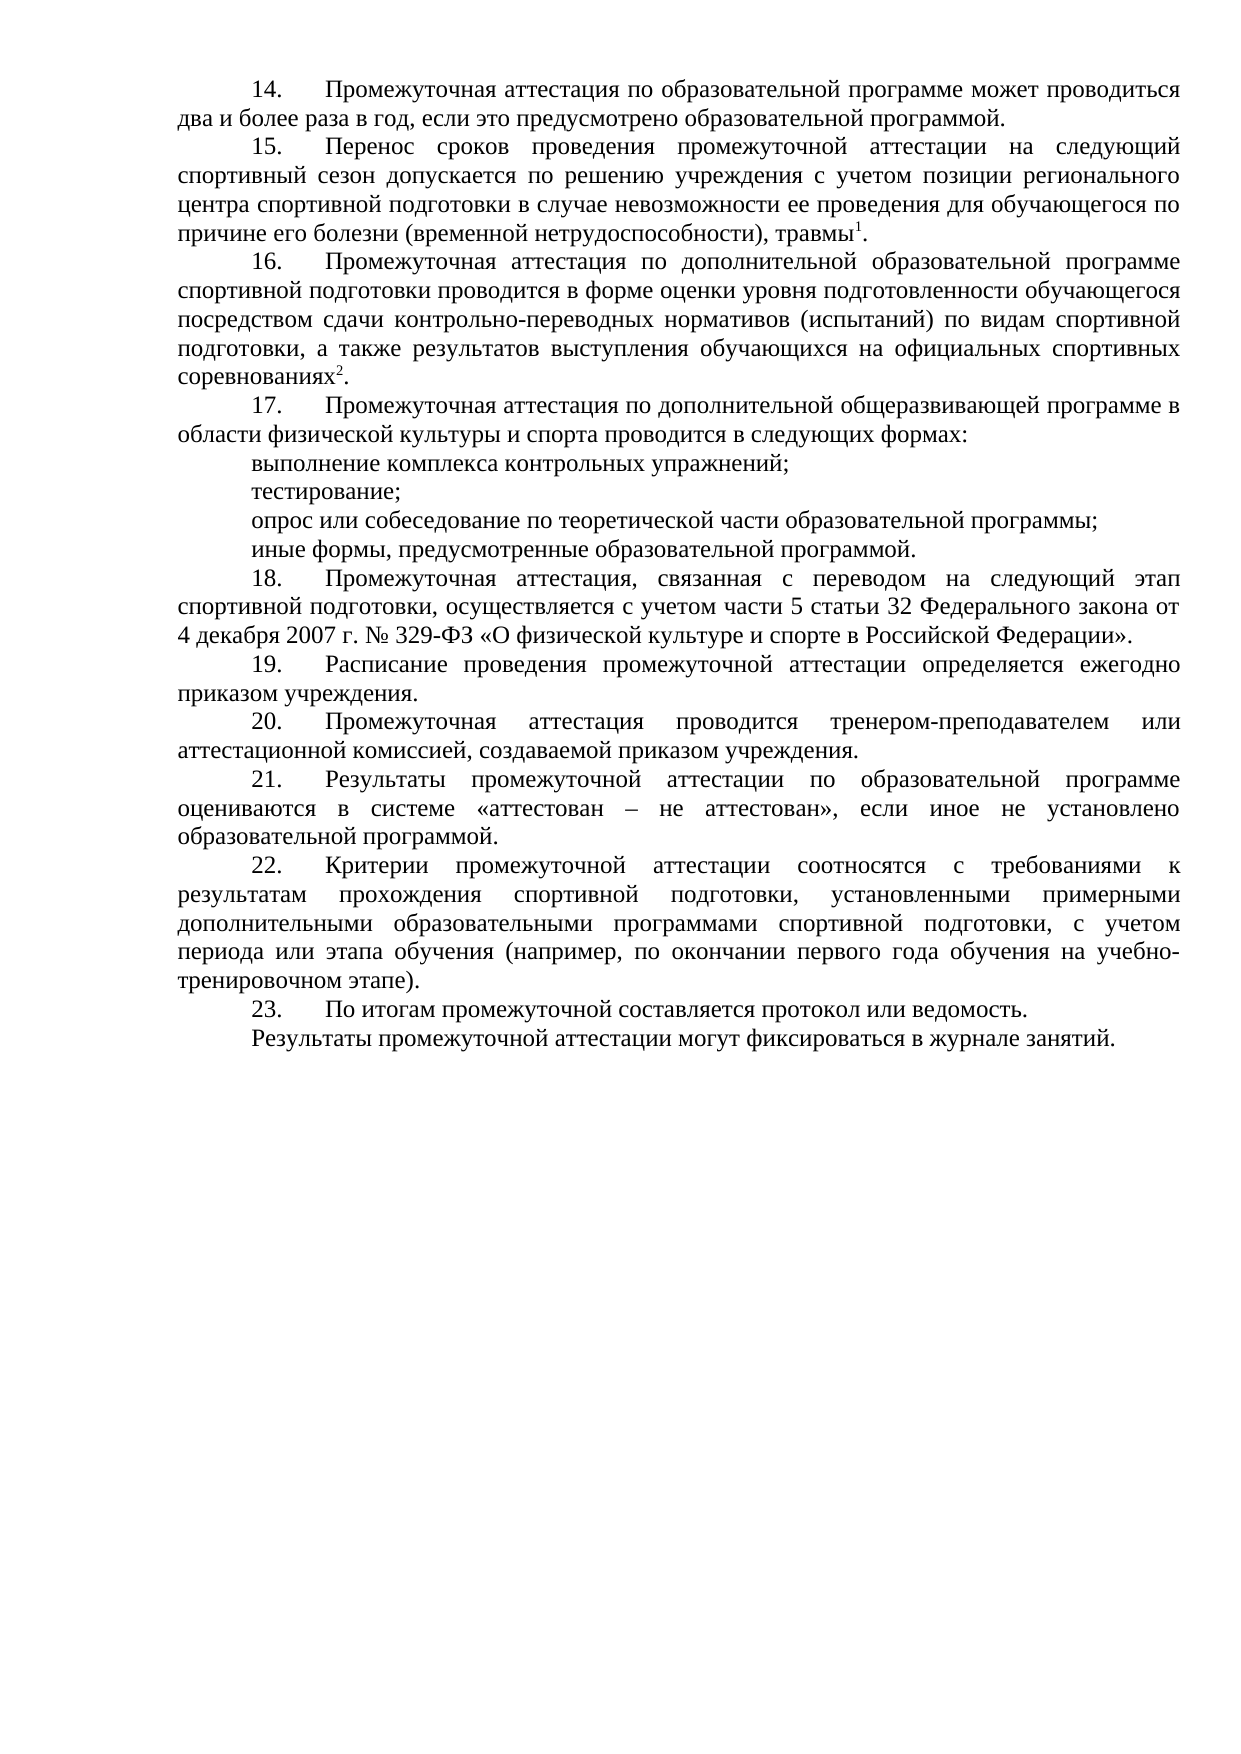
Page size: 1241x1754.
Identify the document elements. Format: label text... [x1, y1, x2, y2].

list По итогам промежуточной составляется протокол или ведомость. [177, 994, 1181, 1023]
list Результаты промежуточной аттестации по образовательной программе оцениваются в системе «аттестован – не аттестован», если иное не установлено образовательной программой. [177, 764, 1181, 850]
list Результаты промежуточной аттестации могут фиксироваться в журнале занятий. [177, 1023, 1181, 1051]
list Промежуточная аттестация проводится тренером-преподавателем или аттестационной комиссией, создаваемой приказом учреждения. [177, 706, 1181, 764]
list выполнение комплекса контрольных упражнений; [251, 448, 1181, 476]
list Промежуточная аттестация, связанная с переводом на следующий этап спортивной подготовки, осуществляется с учетом части 5 статьи 32 Федерального закона от 4 декабря 2007 г. № 329-ФЗ «О физической культуре и спорте в Российской Федерации». [177, 563, 1181, 649]
list Промежуточная аттестация по дополнительной образовательной программе спортивной подготовки проводится в форме оценки уровня подготовленности обучающегося посредством сдачи контрольно-переводных нормативов (испытаний) по видам спортивной подготовки, а также результатов выступления обучающихся на официальных спортивных соревнованиях. [177, 246, 1181, 390]
list Перенос сроков проведения промежуточной аттестации на следующий спортивный сезон допускается по решению учреждения с учетом позиции регионального центра спортивной подготовки в случае невозможности ее проведения для обучающегося по причине его болезни (временной нетрудоспособности), травмы. [177, 131, 1181, 246]
list Расписание проведения промежуточной аттестации определяется ежегодно приказом учреждения. [177, 649, 1181, 706]
list тестирование; [251, 476, 1181, 505]
list Промежуточная аттестация по дополнительной общеразвивающей программе в области физической культуры и спорта проводится в следующих формах: [177, 390, 1181, 448]
list Промежуточная аттестация по образовательной программе может проводиться два и более раза в год, если это предусмотрено образовательной программой. [177, 74, 1181, 131]
list иные формы, предусмотренные образовательной программой. [251, 534, 1181, 563]
list опрос или собеседование по теоретической части образовательной программы; [251, 505, 1181, 534]
list Критерии промежуточной аттестации соотносятся с требованиями к результатам прохождения спортивной подготовки, установленными примерными дополнительными образовательными программами спортивной подготовки, с учетом периода или этапа обучения (например, по окончании первого года обучения на учебно-тренировочном этапе). [177, 850, 1181, 994]
